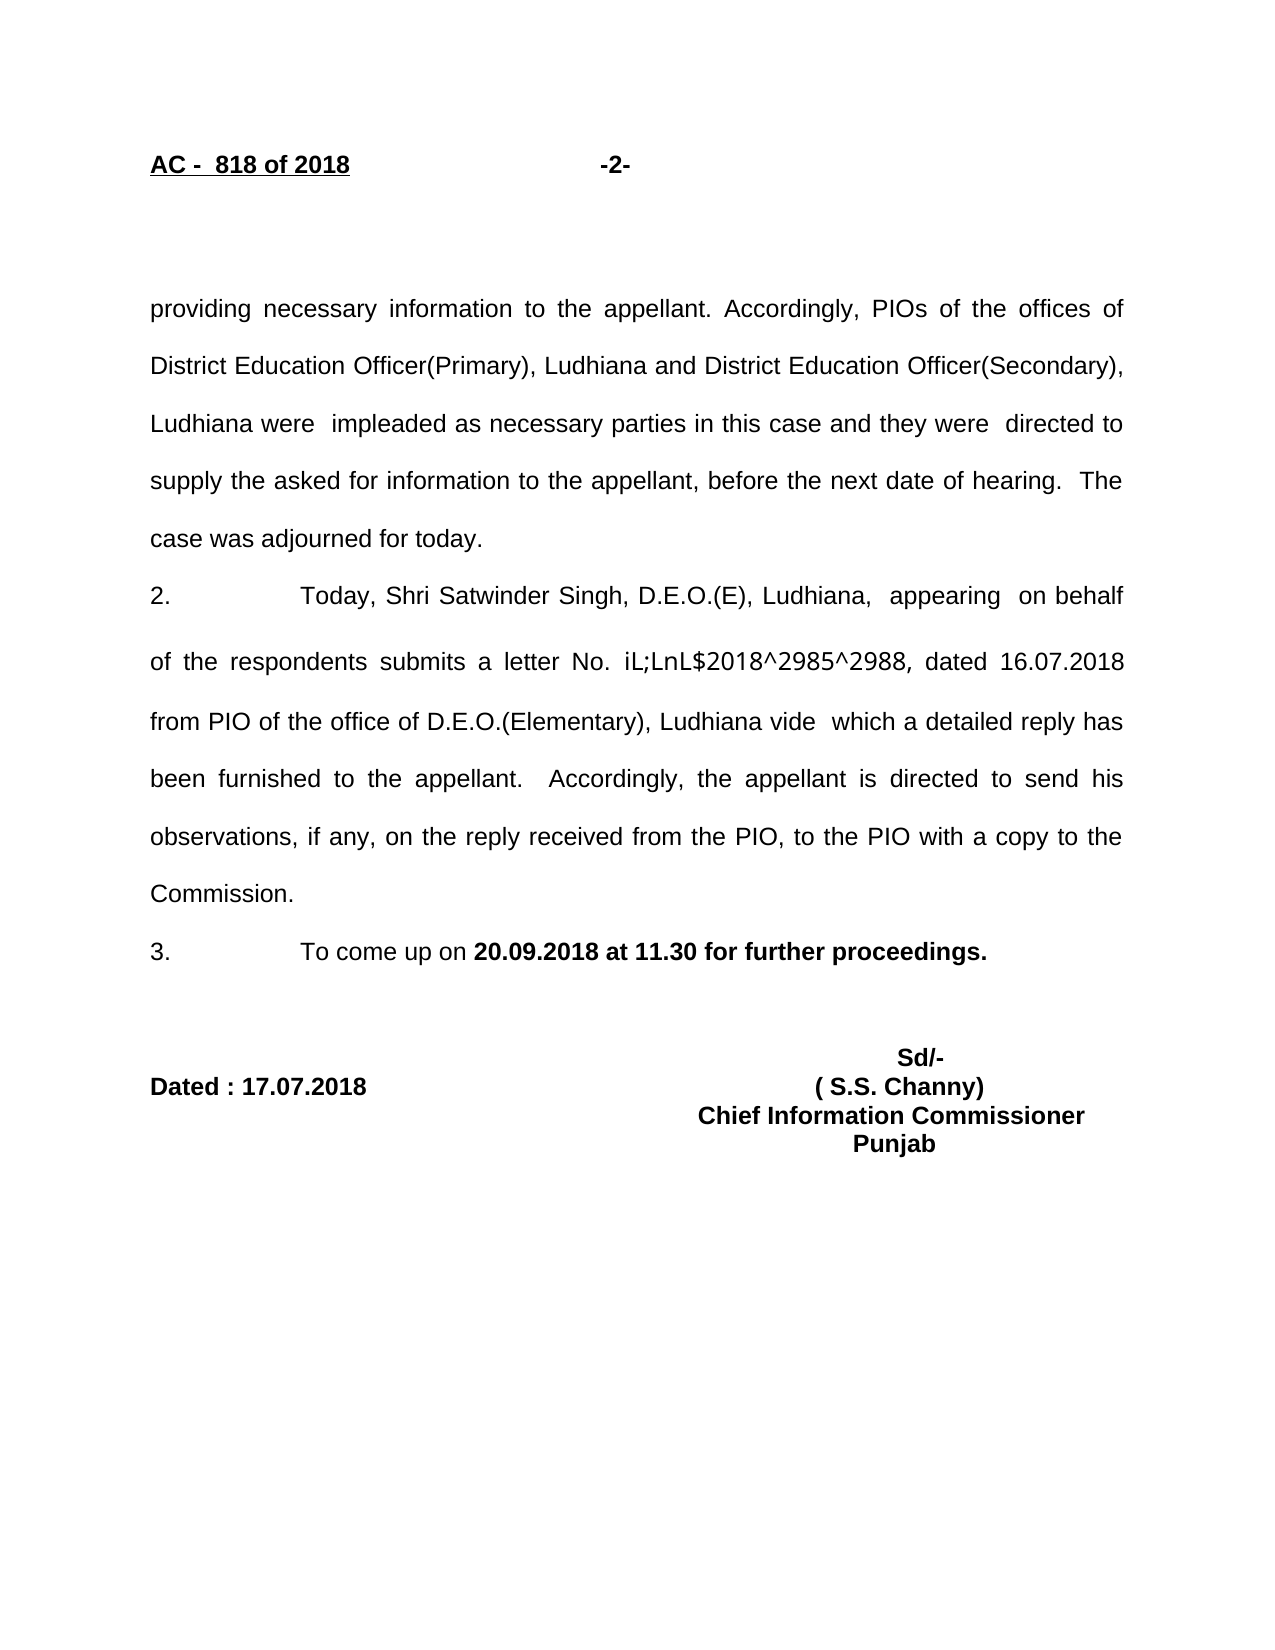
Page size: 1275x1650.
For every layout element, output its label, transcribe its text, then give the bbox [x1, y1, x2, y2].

text AC - 818 of 2018 -2- [150, 150, 1125, 179]
text Chief Information Commissioner Punjab [150, 1101, 1125, 1158]
text 3. To come up on 20.09.2018 at 11.30 for further proceedings. [150, 937, 1125, 966]
text 2. Today, Shri Satwinder Singh, D.E.O.(E), Ludhiana, appearing on behalf of the respondents submits a letter No. iL;LnL$2018^2985^2988, dated 16.07.2018 from PIO of the office of D.E.O.(Elementary), Ludhiana vide which a detailed reply has been furnished to the appellant. Accordingly, the appellant is directed to send his observations, if any, on the reply received from the PIO, to the PIO with a copy to the Commission. [150, 581, 1125, 908]
text Sd/- [150, 1043, 1125, 1072]
text Dated : 17.07.2018 ( S.S. Channy) [150, 1072, 1125, 1101]
text providing necessary information to the appellant. Accordingly, PIOs of the offices of District Education Officer(Primary), Ludhiana and District Education Officer(Secondary), Ludhiana were impleaded as necessary parties in this case and they were directed to supply the asked for information to the appellant, before the next date of hearing. The case was adjourned for today. [150, 294, 1125, 552]
